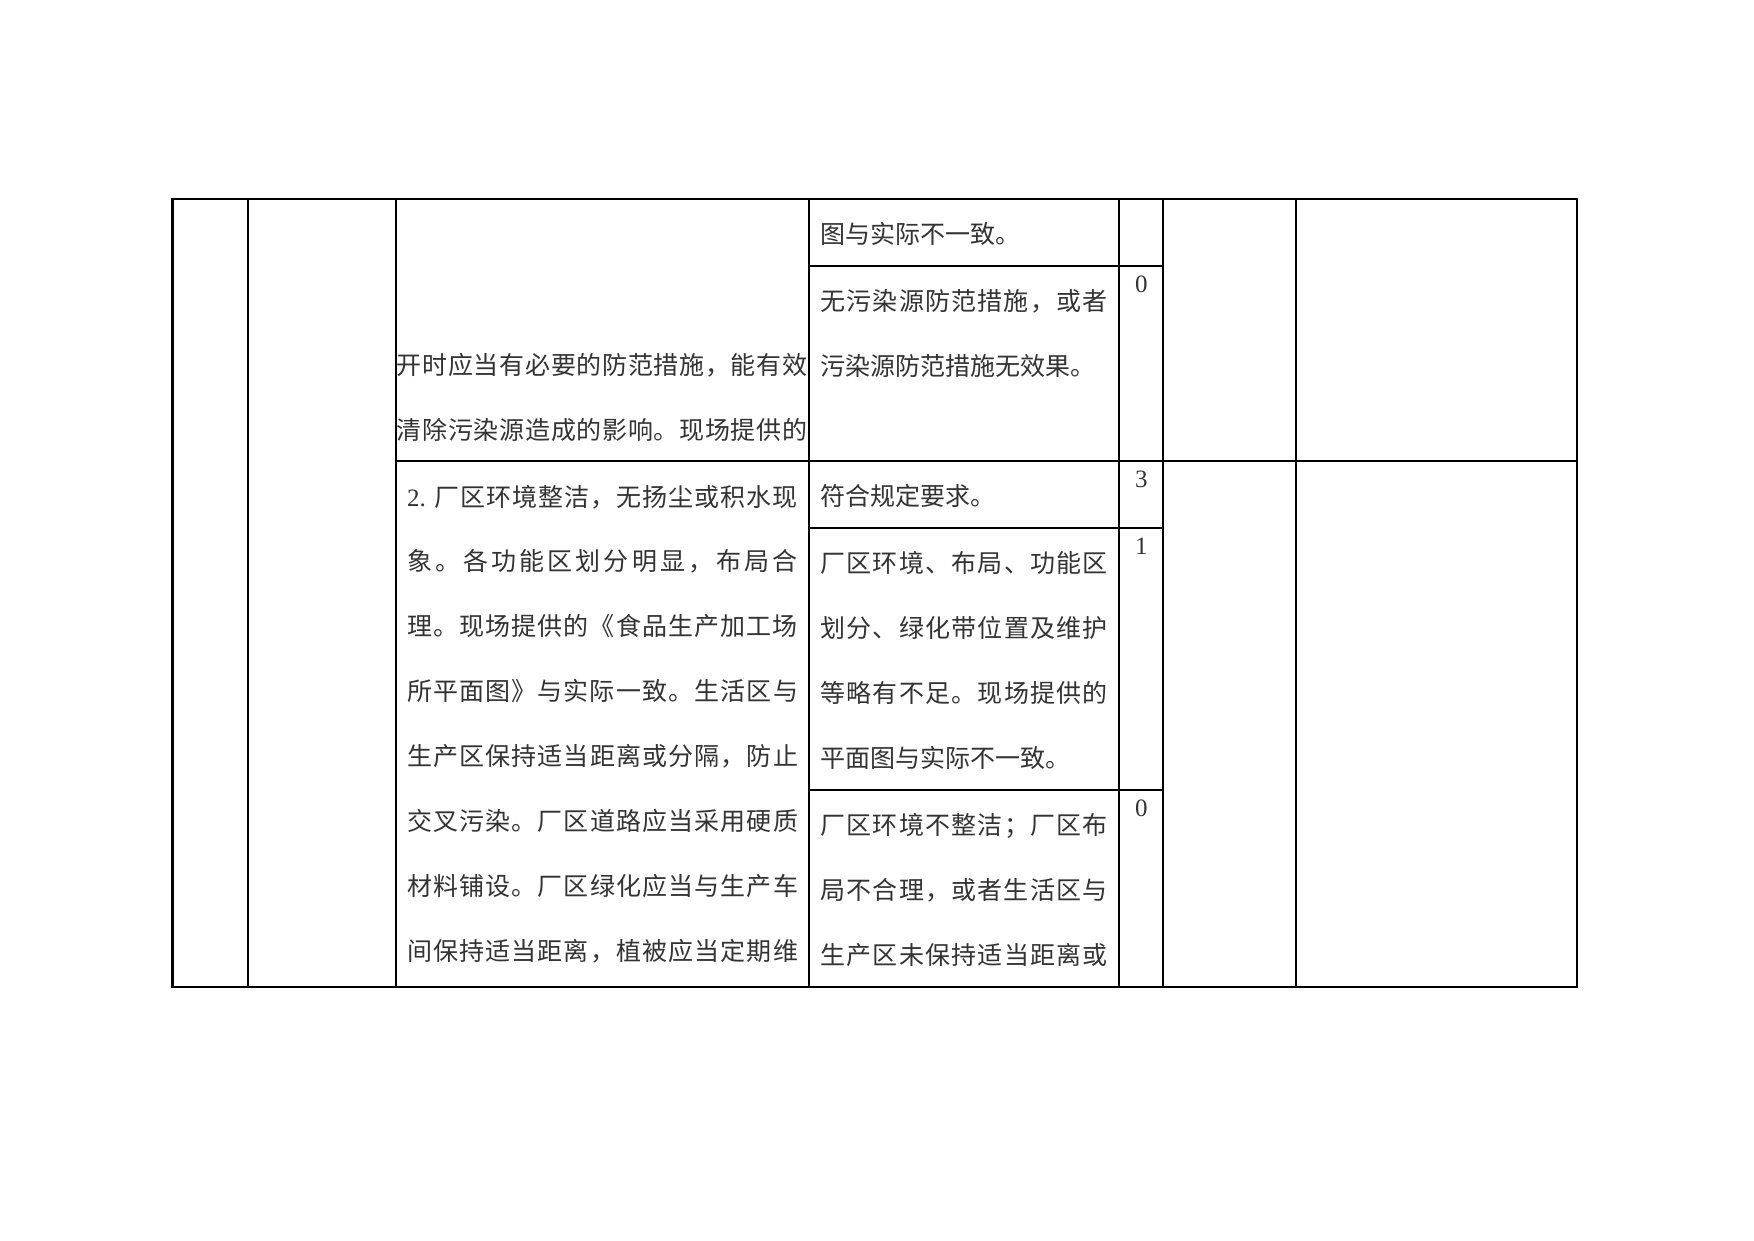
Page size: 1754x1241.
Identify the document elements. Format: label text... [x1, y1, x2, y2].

table_cell 2. 厂区环境整洁，无扬尘或积水现象。各功能区划分明显，布局合理。现场提供的《食品生产加工场所平面图》与实际一致。生活区与生产区保持适当距离或分隔，防止交叉污染。厂区道路应当采用硬质材料铺设。厂区绿化应当与生产车间保持适当距离，植被应当定期维护，防止虫害孳生。 [397, 462, 808, 986]
table_cell 1 [1120, 200, 1162, 265]
table_cell 无污染源防范措施，或者污染源防范措施无效果。 [810, 267, 1118, 460]
table_cell 0 [1120, 791, 1162, 986]
table_cell 厂区环境、布局、功能区划分、绿化带位置及维护等略有不足。现场提供的平面图与实际不一致。 [810, 529, 1118, 789]
table_cell 符合规定要求。 [810, 462, 1118, 527]
table_cell [1297, 462, 1576, 986]
table_cell 1 [1120, 529, 1162, 789]
table_cell 0 [1120, 267, 1162, 460]
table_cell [810, 200, 1118, 265]
table_cell [1164, 462, 1295, 986]
table_cell 3 [1120, 462, 1162, 527]
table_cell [810, 791, 1118, 986]
